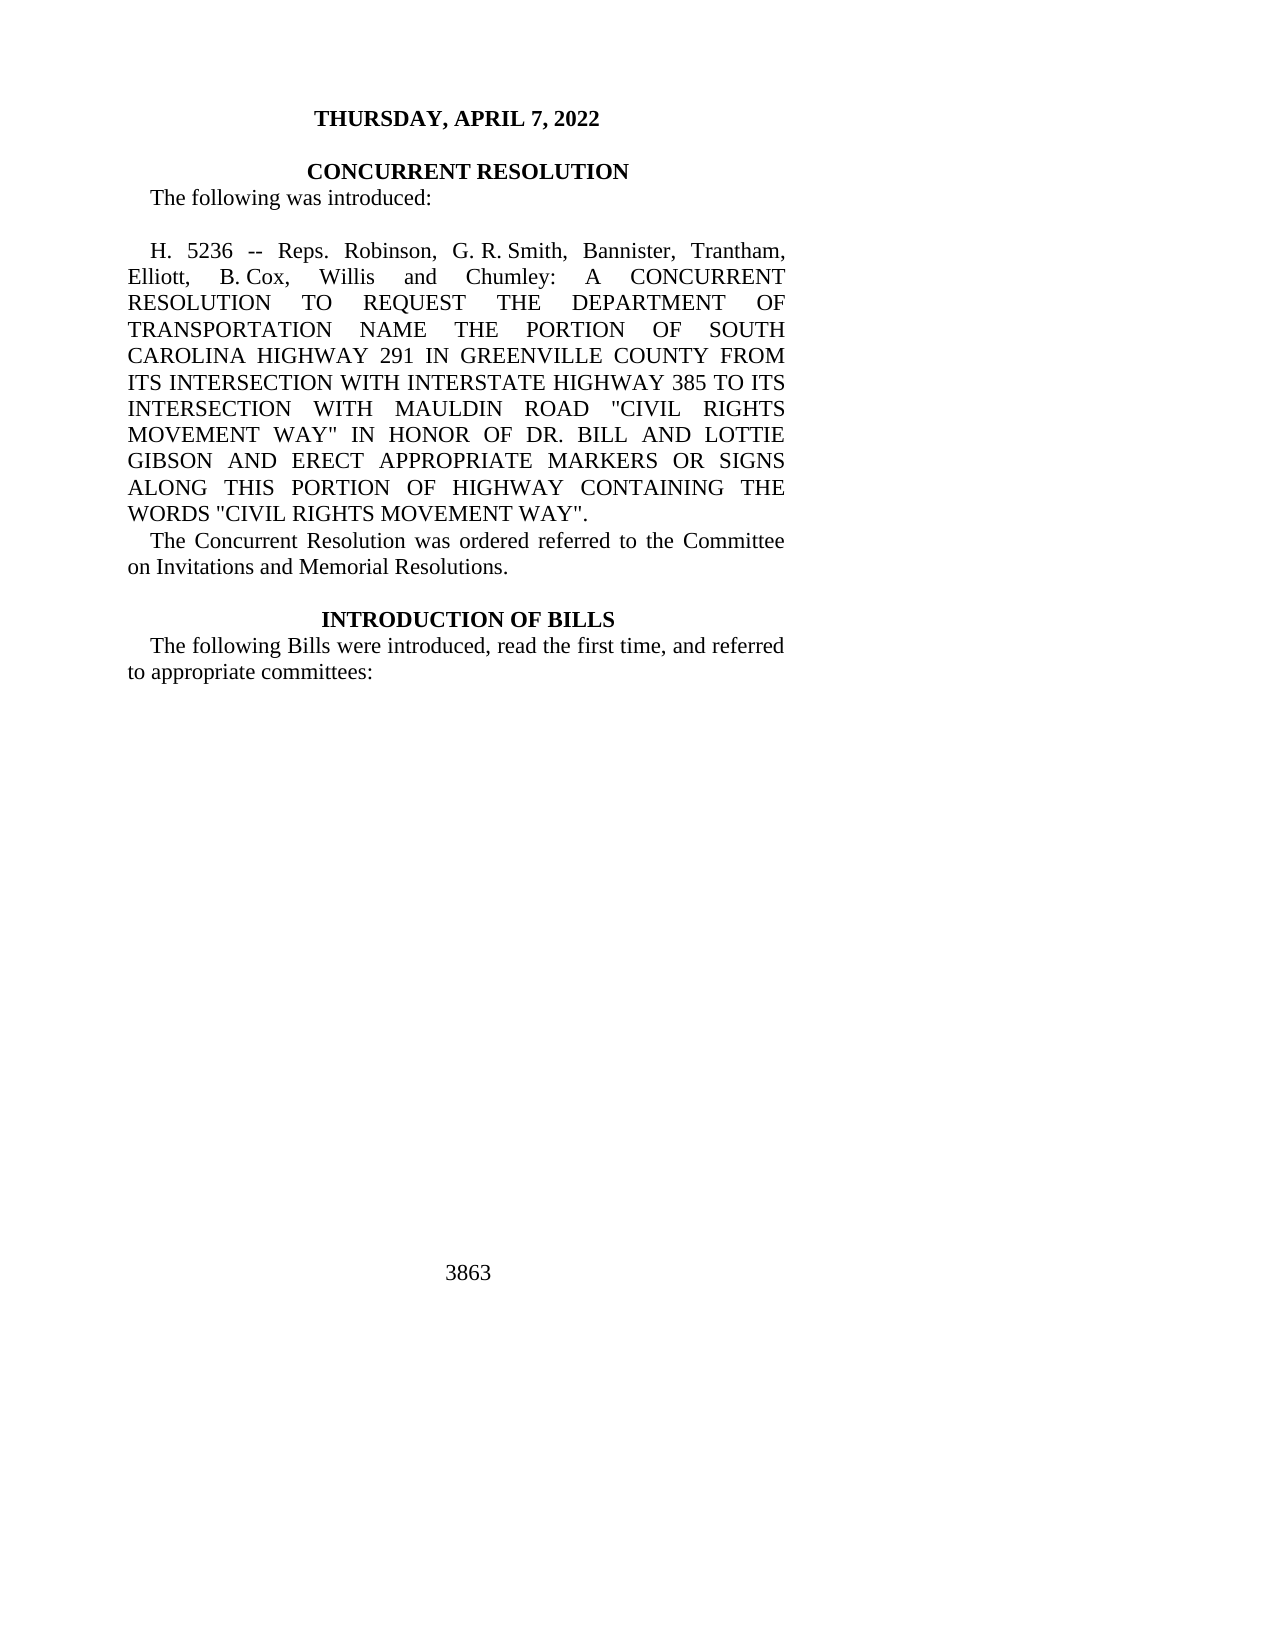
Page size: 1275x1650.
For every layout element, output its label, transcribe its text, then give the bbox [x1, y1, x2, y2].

text CONCURRENT RESOLUTION [127, 158, 786, 184]
text The Concurrent Resolution was ordered referred to the Committee on Invitations and Memorial Resolutions. [127, 527, 786, 579]
text The following Bills were introduced, read the first time, and referred to appropriate committees: [127, 632, 786, 685]
text The following was introduced: [127, 184, 786, 210]
text H. 5236 -- Reps. Robinson, G. R. Smith, Bannister, Trantham, Elliott, B. Cox, Willis and Chumley: A CONCURRENT RESOLUTION TO REQUEST THE DEPARTMENT OF TRANSPORTATION NAME THE PORTION OF SOUTH CAROLINA HIGHWAY 291 IN GREENVILLE COUNTY FROM ITS INTERSECTION WITH INTERSTATE HIGHWAY 385 TO ITS INTERSECTION WITH MAULDIN ROAD "CIVIL RIGHTS MOVEMENT WAY" IN HONOR OF DR. BILL AND LOTTIE GIBSON AND ERECT APPROPRIATE MARKERS OR SIGNS ALONG THIS PORTION OF HIGHWAY CONTAINING THE WORDS "CIVIL RIGHTS MOVEMENT WAY". [127, 237, 786, 527]
text INTRODUCTION OF BILLS [127, 606, 786, 632]
